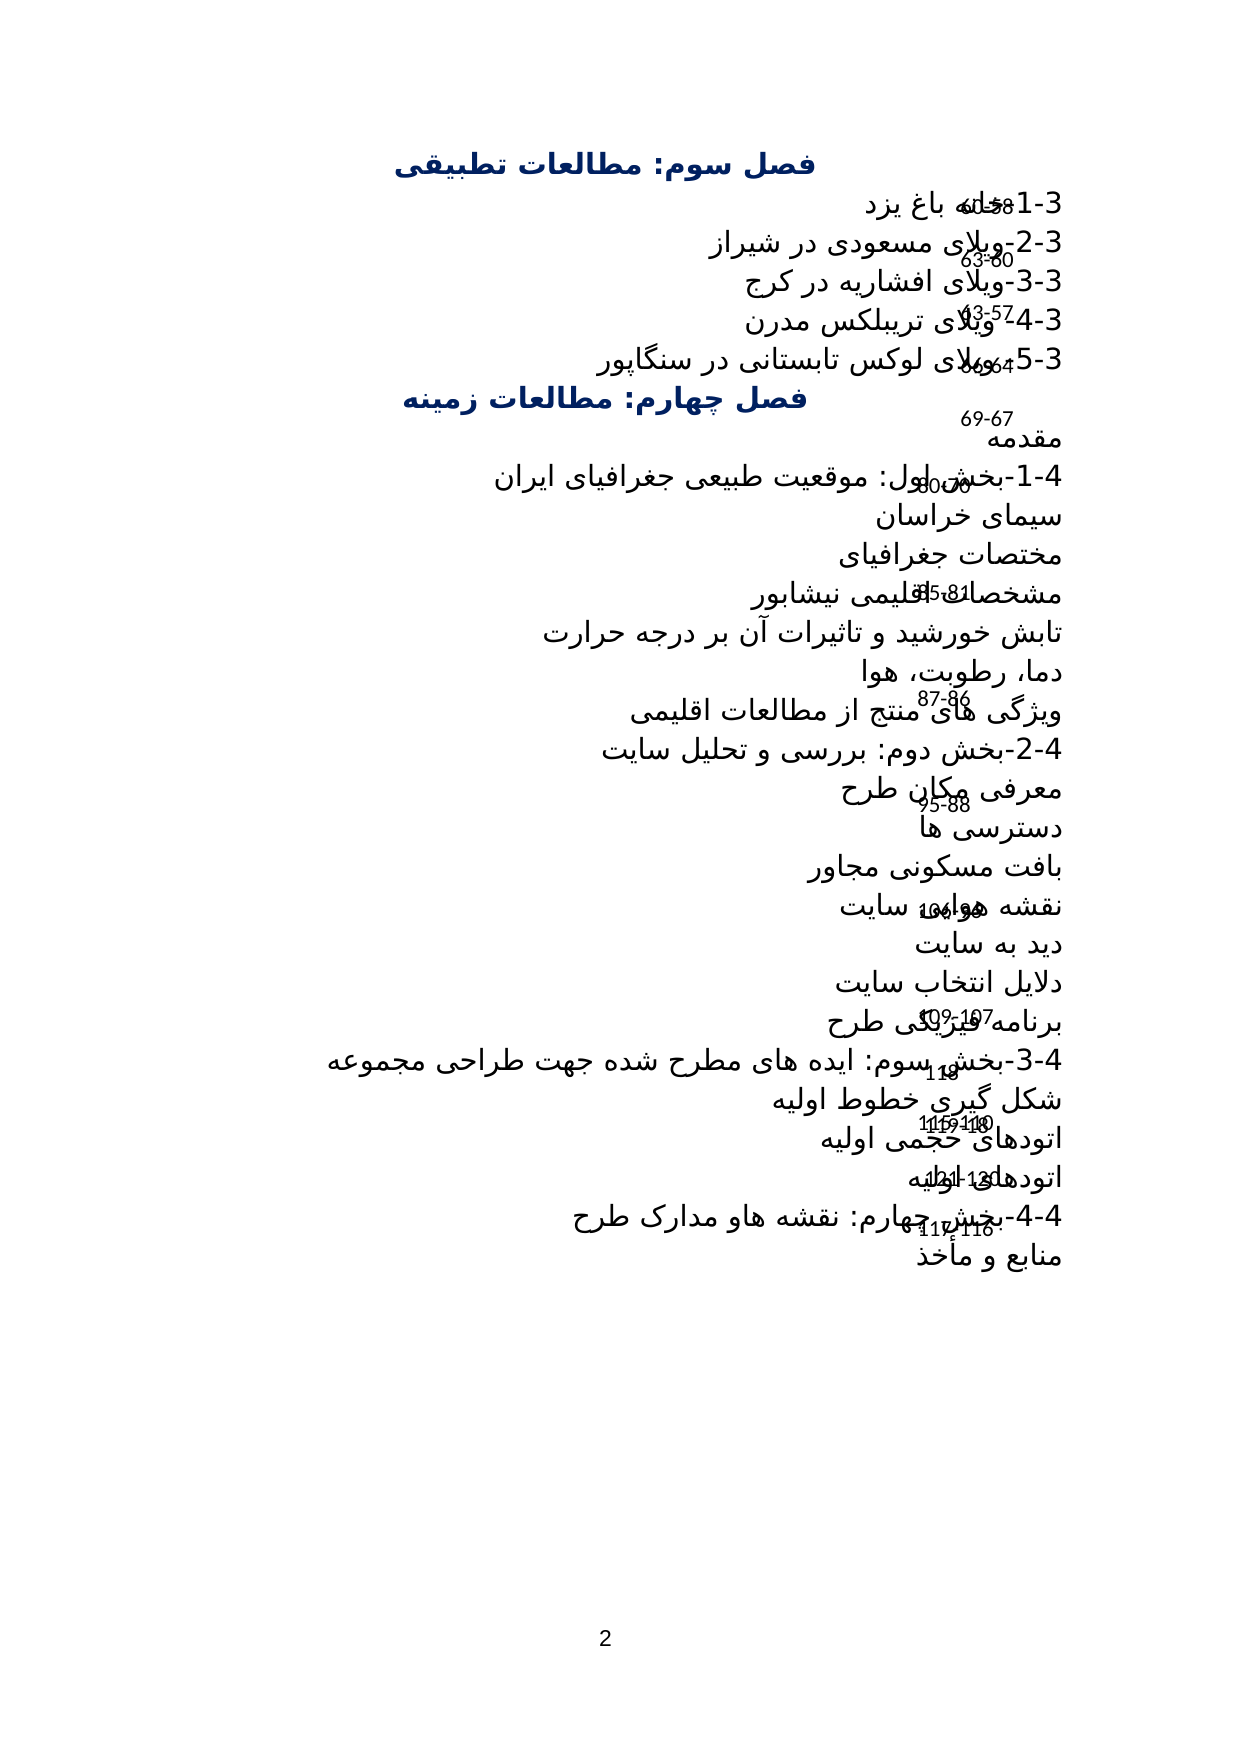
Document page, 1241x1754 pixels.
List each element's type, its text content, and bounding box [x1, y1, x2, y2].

text بافت مسکونی مجاور [148, 849, 1063, 883]
text معرفی مکان طرح [148, 771, 1063, 805]
text برنامه فیزیکی طرح [148, 1005, 1063, 1039]
text 1-3-خانه باغ یزد [148, 187, 1063, 221]
text دما، رطوبت، هوا [148, 654, 1063, 688]
text منابع و مأخذ [148, 1238, 1063, 1272]
text 2-4-بخش دوم: بررسی و تحلیل سایت [148, 732, 1063, 766]
text تابش خورشید و تاثیرات آن بر درجه حرارت [148, 615, 1063, 649]
text 3-4-بخش سوم: ایده های مطرح شده جهت طراحی مجموعه [148, 1044, 1063, 1078]
text ویژگی های منتج از مطالعات اقلیمی [148, 693, 1063, 727]
text 3-3-ویلای افشاریه در کرج [148, 264, 1063, 298]
text سیمای خراسان [148, 498, 1063, 532]
text اتودهای حجمی اولیه [148, 1122, 1063, 1156]
text دسترسی ها [148, 810, 1063, 844]
text مختصات جغرافیای [148, 537, 1063, 571]
text مقدمه [148, 420, 1063, 454]
text 5-3- ویلای لوکس تابستانی در سنگاپور [148, 342, 1063, 376]
text فصل چهارم: مطالعات زمینه [148, 381, 1063, 415]
text 1-4-بخش اول: موقعیت طبیعی جغرافیای ایران [148, 459, 1063, 493]
text 4-3- ویلای تریبلکس مدرن [148, 303, 1063, 337]
text نقشه هوایی سایت [148, 888, 1063, 922]
text 2-3-ویلای مسعودی در شیراز [148, 226, 1063, 259]
text مشخصات اقلیمی نیشابور [148, 576, 1063, 610]
text اتودهای اولیه [148, 1161, 1063, 1194]
text دلایل انتخاب سایت [148, 966, 1063, 1000]
text 4-4-بخش چهارم: نقشه هاو مدارک طرح [148, 1199, 1063, 1233]
text فصل سوم: مطالعات تطبیقی [148, 148, 1063, 182]
text دید به سایت [148, 927, 1063, 961]
text شکل گیری خطوط اولیه [148, 1083, 1063, 1117]
